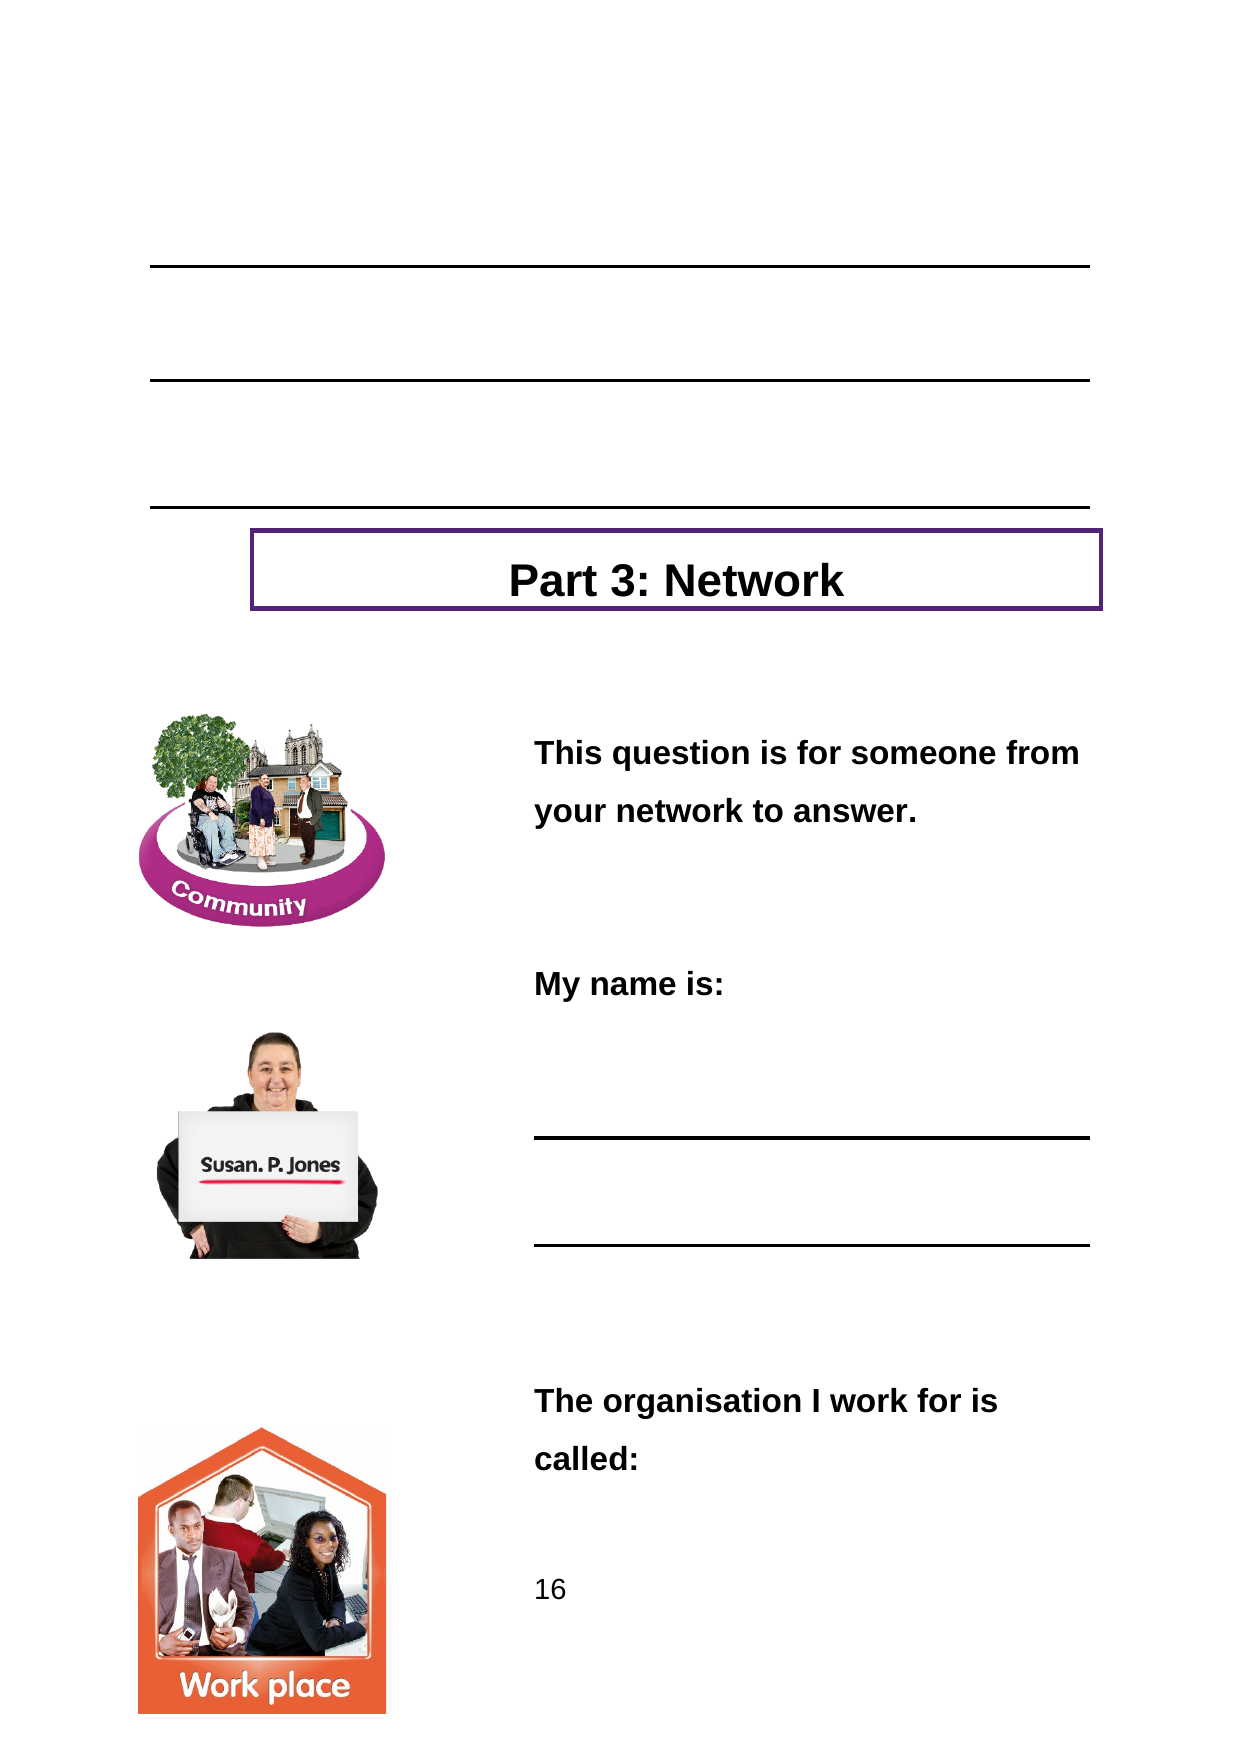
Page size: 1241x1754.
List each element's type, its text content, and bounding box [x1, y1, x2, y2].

text This question is for someone from your network to answer. [534, 733, 1090, 829]
subtitle Part 3: Network [254, 533, 1099, 606]
picture [138, 1427, 387, 1714]
picture [137, 693, 386, 941]
picture [148, 1028, 385, 1265]
text The organisation I work for is called: [534, 1381, 1090, 1477]
text My name is: [534, 964, 1090, 1002]
